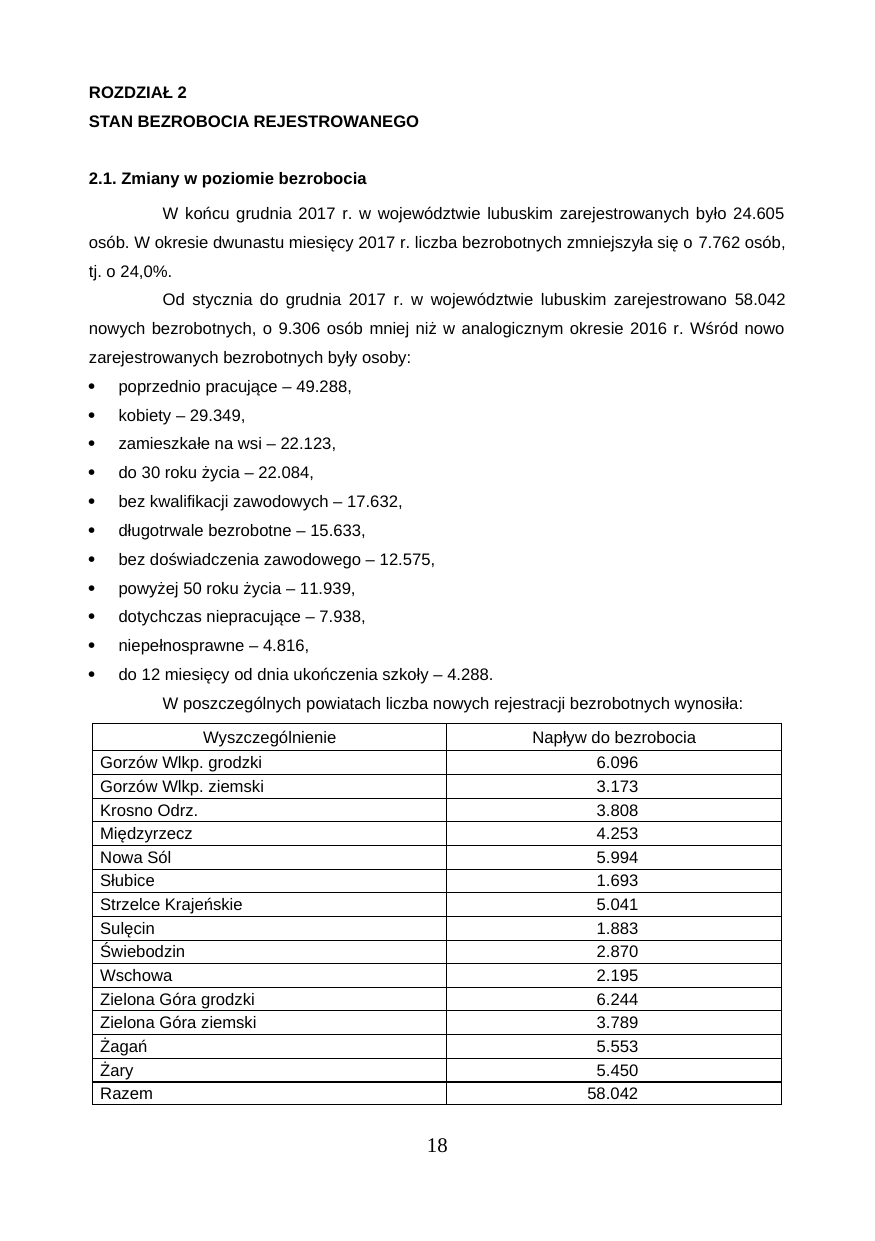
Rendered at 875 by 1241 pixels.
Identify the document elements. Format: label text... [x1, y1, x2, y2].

table_cell 2.195 [447, 964, 781, 987]
table_cell Strzelce Krajeńskie [93, 893, 446, 916]
list kobiety – 29.349, [89, 405, 785, 424]
table_cell Żary [93, 1059, 446, 1081]
table_cell 5.041 [447, 893, 781, 916]
table_cell Wschowa [93, 964, 446, 987]
subtitle STAN BEZROBOCIA REJESTROWANEGO [89, 111, 785, 131]
table_cell Razem [93, 1083, 446, 1104]
list dotychczas niepracujące – 7.938, [89, 607, 785, 627]
table_cell 1.883 [447, 917, 781, 939]
list zamieszkałe na wsi – 22.123, [89, 434, 785, 453]
table_cell 58.042 [447, 1083, 781, 1104]
list powyżej 50 roku życia – 11.939, [89, 578, 785, 598]
table_cell Gorzów Wlkp. ziemski [93, 775, 446, 798]
list długotrwale bezrobotne – 15.633, [89, 521, 785, 540]
list bez doświadczenia zawodowego – 12.575, [89, 549, 785, 569]
list niepełnosprawne – 4.816, [89, 636, 785, 655]
table_cell Zielona Góra grodzki [93, 988, 446, 1010]
table_cell 1.693 [447, 870, 781, 892]
subtitle 2.1. Zmiany w poziomie bezrobocia [89, 169, 785, 188]
table_cell 5.994 [447, 846, 781, 868]
table_cell 2.870 [447, 941, 781, 963]
list poprzednio pracujące – 49.288, [89, 376, 785, 396]
table_cell Sulęcin [93, 917, 446, 939]
table_cell Gorzów Wlkp. grodzki [93, 751, 446, 774]
table_cell Zielona Góra ziemski [93, 1011, 446, 1034]
table_cell Krosno Odrz. [93, 799, 446, 821]
text W końcu grudnia 2017 r. w województwie lubuskim zarejestrowanych było 24.605 osób. W okresie dwunastu miesięcy 2017 r. liczba bezrobotnych zmniejszyła się o 7.762 osób, tj. o 24,0%. [89, 204, 785, 281]
table_cell 3.173 [447, 775, 781, 798]
table_cell 6.096 [447, 751, 781, 774]
table_cell 3.789 [447, 1011, 781, 1034]
subtitle ROZDZIAŁ 2 [89, 83, 785, 102]
list bez kwalifikacji zawodowych – 17.632, [89, 492, 785, 511]
table_cell 6.244 [447, 988, 781, 1010]
list do 30 roku życia – 22.084, [89, 463, 785, 482]
table_cell 4.253 [447, 822, 781, 845]
table_header Napływ do bezrobocia [447, 724, 781, 750]
table_cell Międzyrzecz [93, 822, 446, 845]
table_cell Nowa Sól [93, 846, 446, 868]
table_cell 5.553 [447, 1035, 781, 1058]
table_cell Żagań [93, 1035, 446, 1058]
table_cell Słubice [93, 870, 446, 892]
text Od stycznia do grudnia 2017 r. w województwie lubuskim zarejestrowano 58.042 nowych bezrobotnych, o 9.306 osób mniej niż w analogicznym okresie 2016 r. Wśród nowo zarejestrowanych bezrobotnych były osoby: [89, 290, 785, 367]
text W poszczególnych powiatach liczba nowych rejestracji bezrobotnych wynosiła: [89, 694, 785, 713]
table_header Wyszczególnienie [93, 724, 446, 750]
list do 12 miesięcy od dnia ukończenia szkoły – 4.288. [89, 665, 785, 684]
table_cell Świebodzin [93, 941, 446, 963]
table_cell 5.450 [447, 1059, 781, 1081]
table_cell 3.808 [447, 799, 781, 821]
